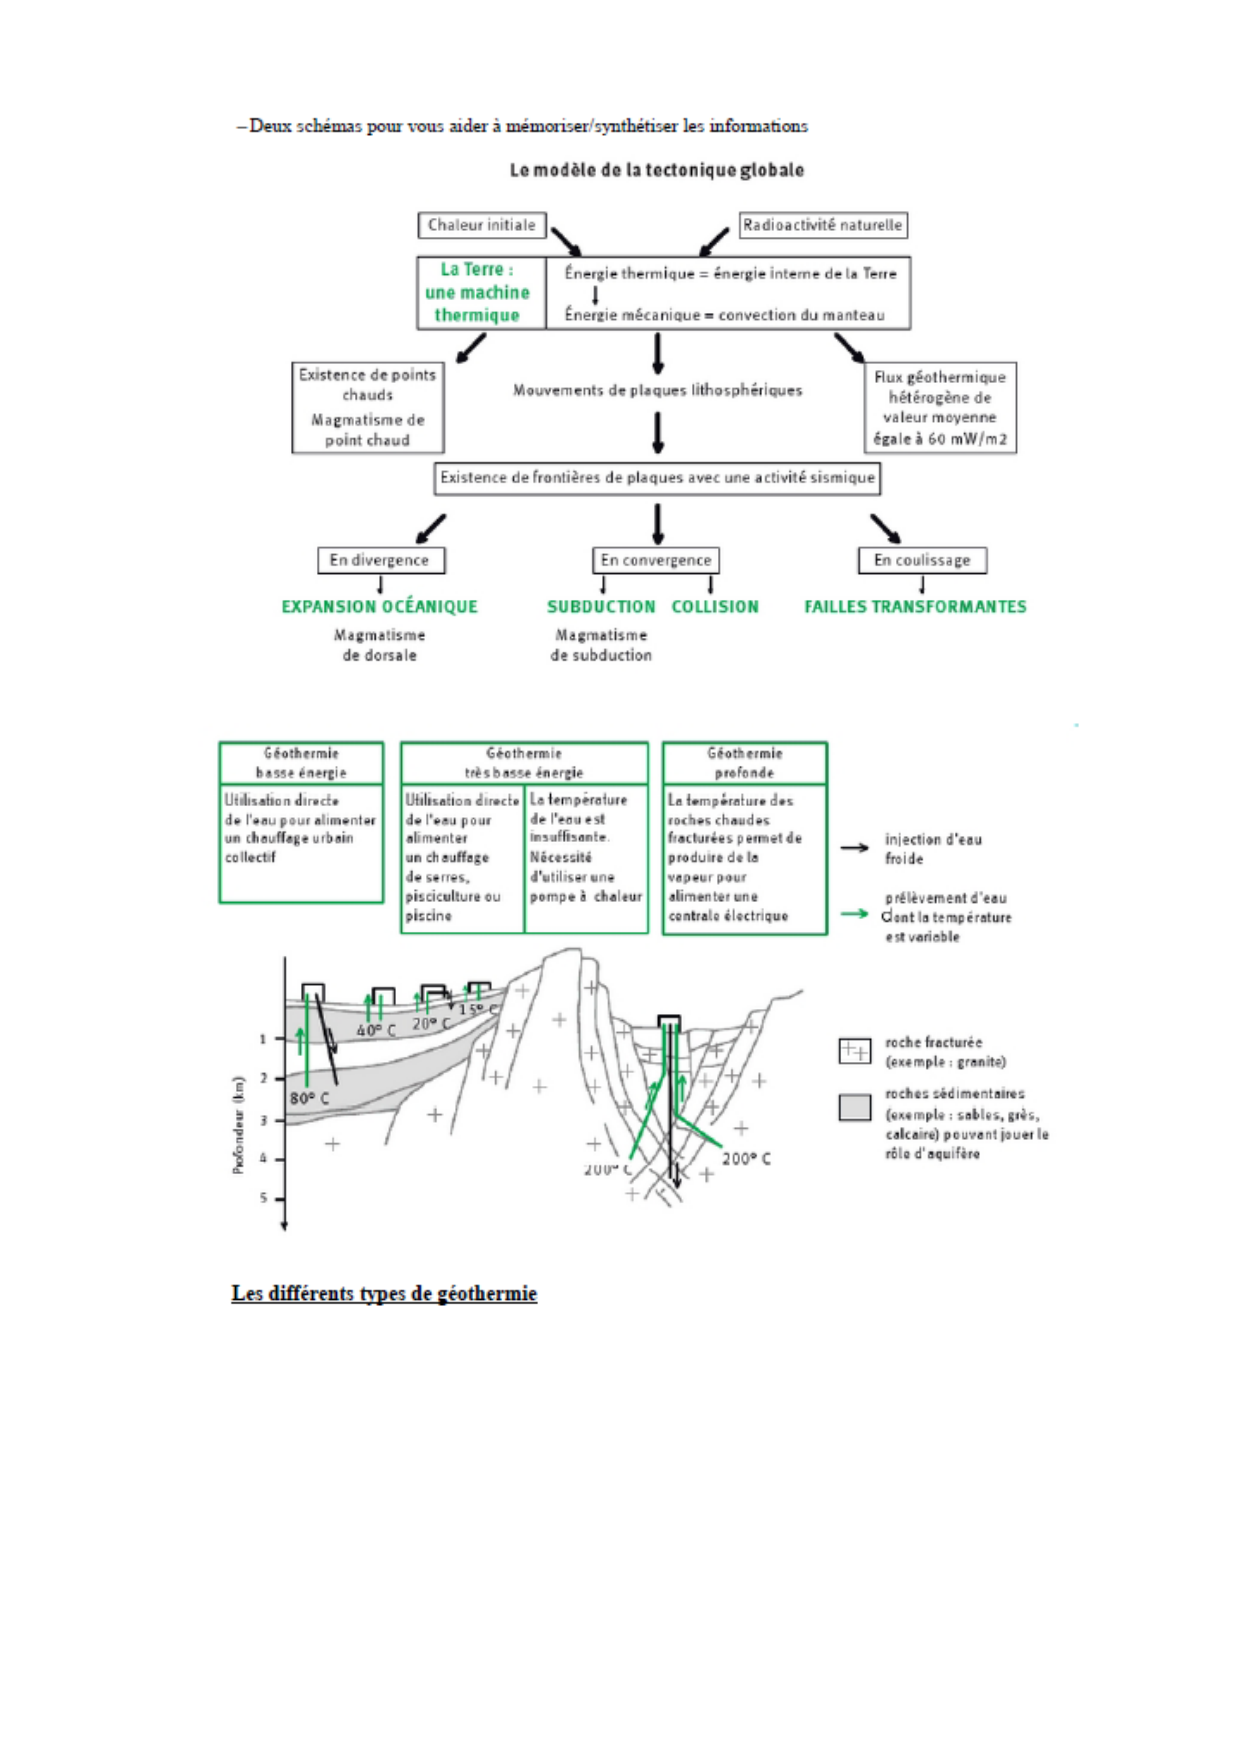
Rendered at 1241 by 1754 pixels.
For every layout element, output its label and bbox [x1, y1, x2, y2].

picture [153, 723, 1087, 1350]
picture [176, 75, 1065, 699]
